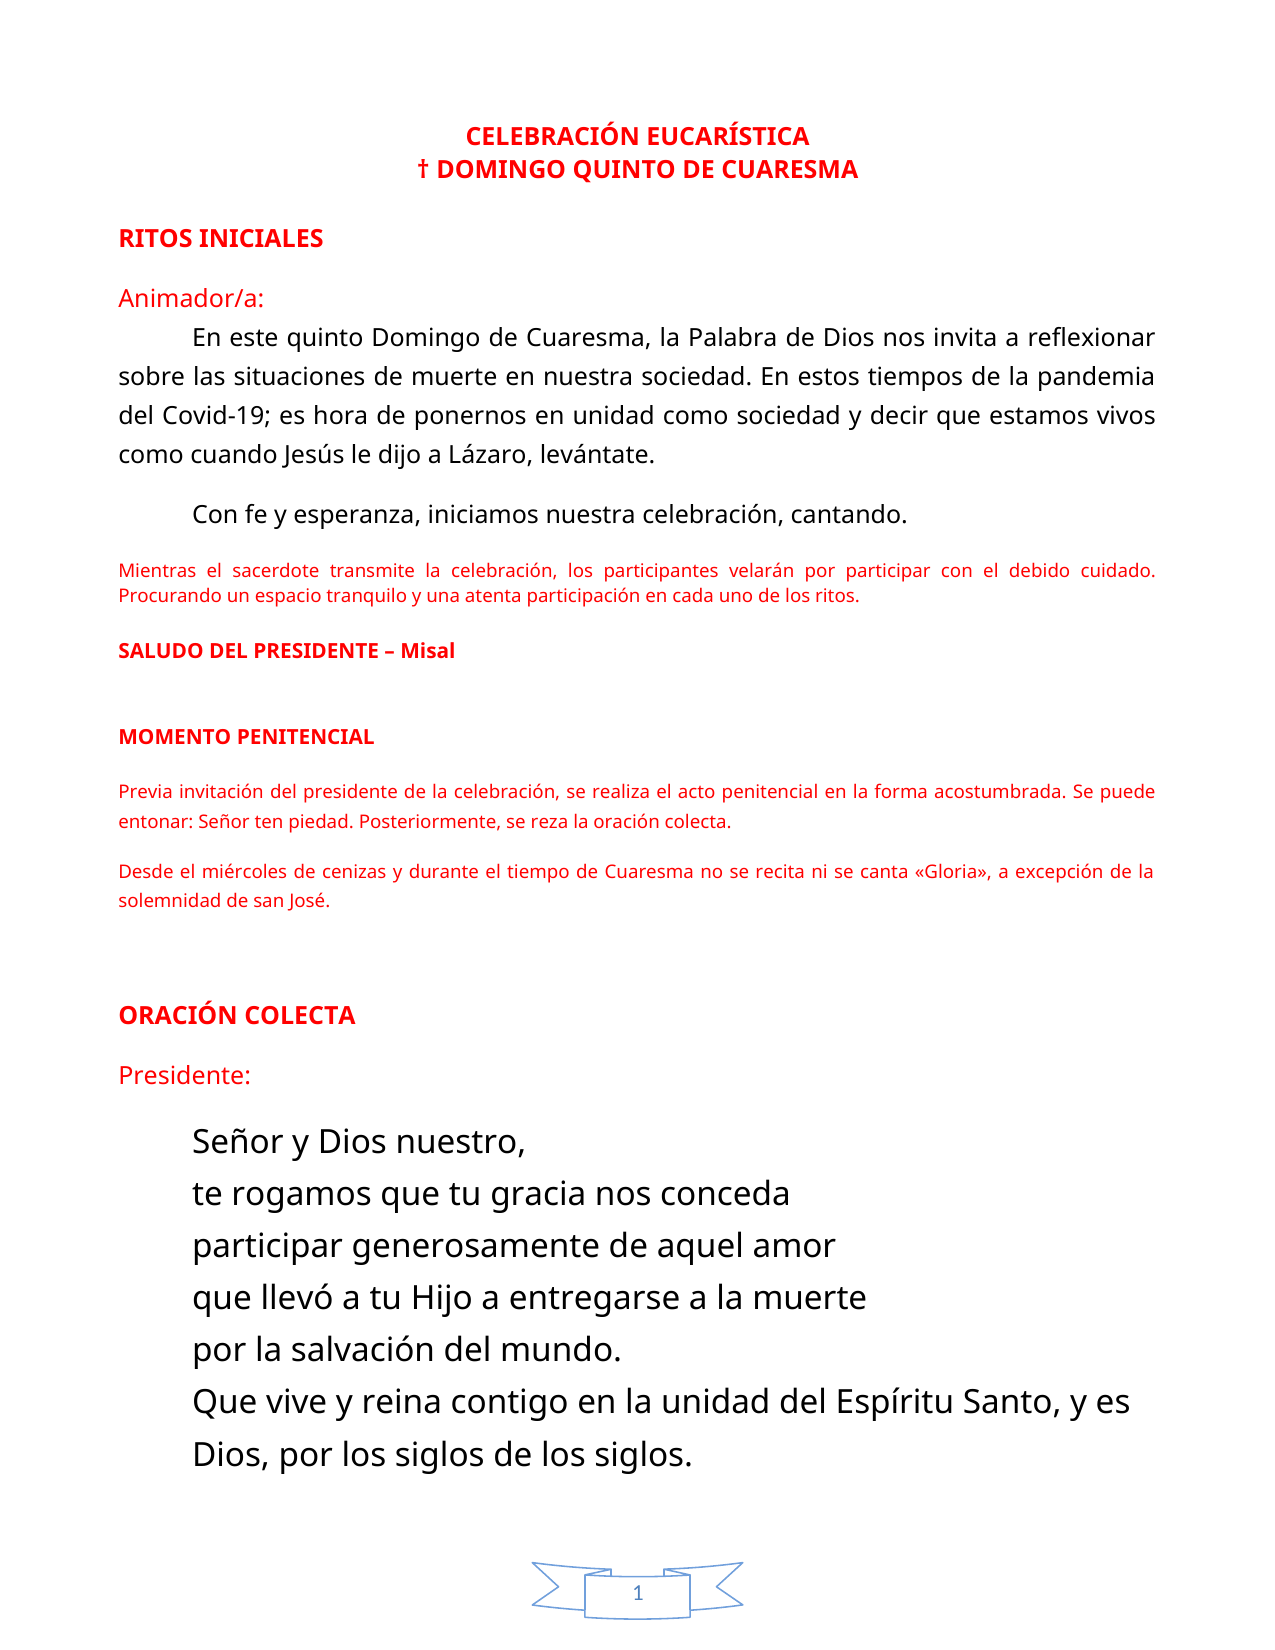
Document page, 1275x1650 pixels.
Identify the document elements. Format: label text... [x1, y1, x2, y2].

text Animador/a: [118, 280, 1157, 314]
text Señor y Dios nuestro, te rogamos que tu gracia nos conceda participar generosamente de aquel amor que llevó a tu Hijo a entregarse a la muerte por la salvación del mundo. Que vive y reina contigo en la unidad del Espíritu Santo, y es Dios, por los siglos de los siglos. [192, 1117, 1157, 1476]
text En este quinto Domingo de Cuaresma, la Palabra de Dios nos invita a reflexionar sobre las situaciones de muerte en nuestra sociedad. En estos tiempos de la pandemia del Covid-19; es hora de ponernos en unidad como sociedad y decir que estamos vivos como cuando Jesús le dijo a Lázaro, levántate. [118, 319, 1157, 471]
text Previa invitación del presidente de la celebración, se realiza el acto penitencial en la forma acostumbrada. Se puede entonar: Señor ten piedad. Posteriormente, se reza la oración colecta. [118, 779, 1157, 833]
text Presidente: [118, 1057, 1157, 1091]
text CELEBRACIÓN EUCARÍSTICA [118, 118, 1157, 152]
text SALUDO DEL PRESIDENTE – Misal [118, 636, 1157, 665]
text RITOS INICIALES [118, 220, 1157, 254]
text Mientras el sacerdote transmite la celebración, los participantes velarán por participar con el debido cuidado. Procurando un espacio tranquilo y una atenta participación en cada uno de los ritos. [118, 557, 1157, 608]
text † DOMINGO QUINTO DE CUARESMA [118, 152, 1157, 186]
text Con fe y esperanza, iniciamos nuestra celebración, cantando. [118, 497, 1157, 531]
text Desde el miércoles de cenizas y durante el tiempo de Cuaresma no se recita ni se canta «Gloria», a excepción de la solemnidad de san José. [118, 858, 1157, 913]
text ORACIÓN COLECTA [118, 997, 1157, 1031]
text MOMENTO PENITENCIAL [118, 722, 1157, 750]
